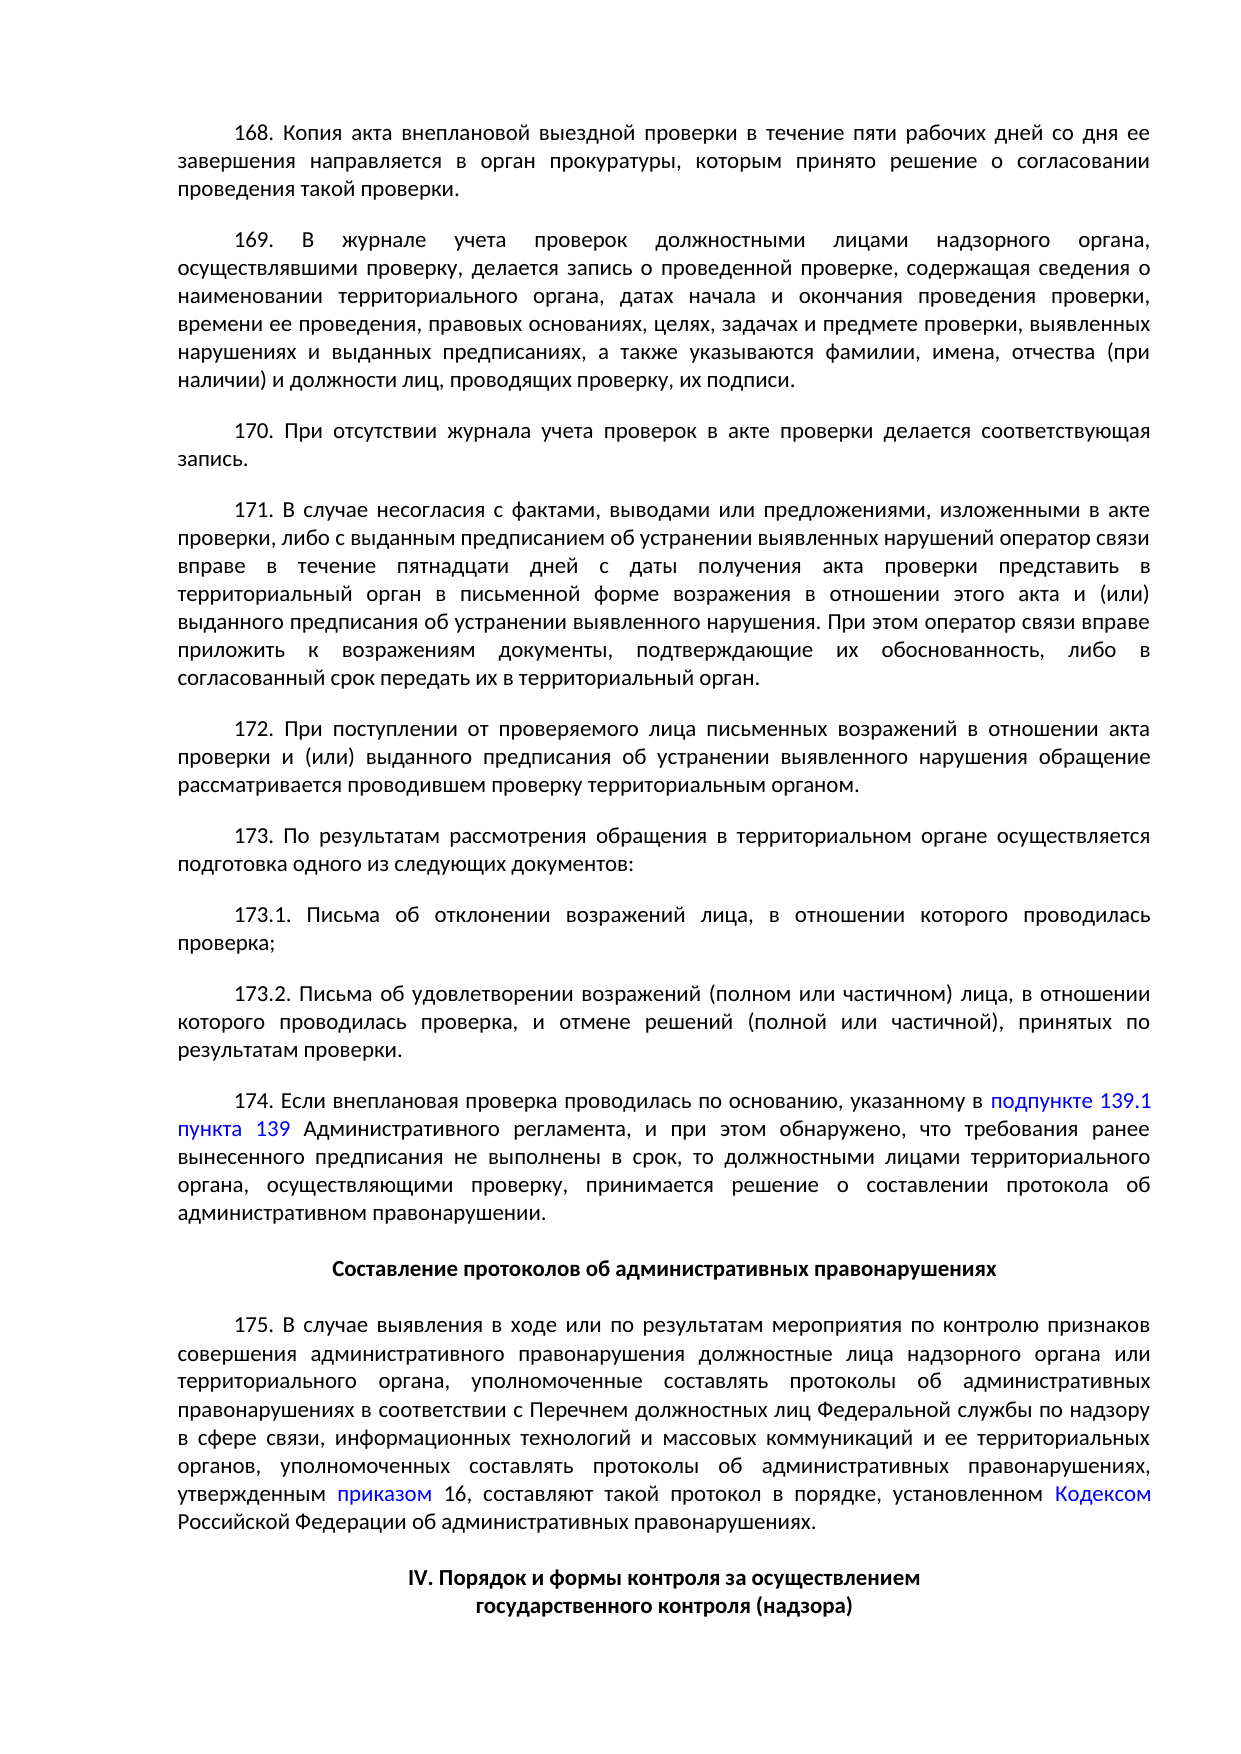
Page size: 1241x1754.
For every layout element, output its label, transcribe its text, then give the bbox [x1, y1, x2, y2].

text государственного контроля (надзора) [177, 1591, 1152, 1619]
text 173.2. Письма об удовлетворении возражений (полном или частичном) лица, в отношении которого проводилась проверка, и отмене решений (полной или частичной), принятых по результатам проверки. [177, 979, 1152, 1063]
text 174. Если внеплановая проверка проводилась по основанию, указанному в подпункте 139.1 пункта 139 Административного регламента, и при этом обнаружено, что требования ранее вынесенного предписания не выполнены в срок, то должностными лицами территориального органа, осуществляющими проверку, принимается решение о составлении протокола об административном правонарушении. [177, 1086, 1152, 1226]
text Составление протоколов об административных правонарушениях [177, 1254, 1152, 1282]
text 175. В случае выявления в ходе или по результатам мероприятия по контролю признаков совершения административного правонарушения должностные лица надзорного органа или территориального органа, уполномоченные составлять протоколы об административных правонарушениях в соответствии с Перечнем должностных лиц Федеральной службы по надзору в сфере связи, информационных технологий и массовых коммуникаций и ее территориальных органов, уполномоченных составлять протоколы об административных правонарушениях, утвержденным приказом 16, составляют такой протокол в порядке, установленном Кодексом Российской Федерации об административных правонарушениях. [177, 1311, 1152, 1535]
text IV. Порядок и формы контроля за осуществлением [177, 1563, 1152, 1591]
text 173. По результатам рассмотрения обращения в территориальном органе осуществляется подготовка одного из следующих документов: [177, 821, 1152, 877]
text 173.1. Письма об отклонении возражений лица, в отношении которого проводилась проверка; [177, 900, 1152, 956]
text 168. Копия акта внеплановой выездной проверки в течение пяти рабочих дней со дня ее завершения направляется в орган прокуратуры, которым принято решение о согласовании проведения такой проверки. [177, 118, 1152, 202]
text 170. При отсутствии журнала учета проверок в акте проверки делается соответствующая запись. [177, 416, 1152, 472]
text 169. В журнале учета проверок должностными лицами надзорного органа, осуществлявшими проверку, делается запись о проведенной проверке, содержащая сведения о наименовании территориального органа, датах начала и окончания проведения проверки, времени ее проведения, правовых основаниях, целях, задачах и предмете проверки, выявленных нарушениях и выданных предписаниях, а также указываются фамилии, имена, отчества (при наличии) и должности лиц, проводящих проверку, их подписи. [177, 225, 1152, 393]
text 172. При поступлении от проверяемого лица письменных возражений в отношении акта проверки и (или) выданного предписания об устранении выявленного нарушения обращение рассматривается проводившем проверку территориальным органом. [177, 714, 1152, 798]
text 171. В случае несогласия с фактами, выводами или предложениями, изложенными в акте проверки, либо с выданным предписанием об устранении выявленных нарушений оператор связи вправе в течение пятнадцати дней с даты получения акта проверки представить в территориальный орган в письменной форме возражения в отношении этого акта и (или) выданного предписания об устранении выявленного нарушения. При этом оператор связи вправе приложить к возражениям документы, подтверждающие их обоснованность, либо в согласованный срок передать их в территориальный орган. [177, 495, 1152, 691]
